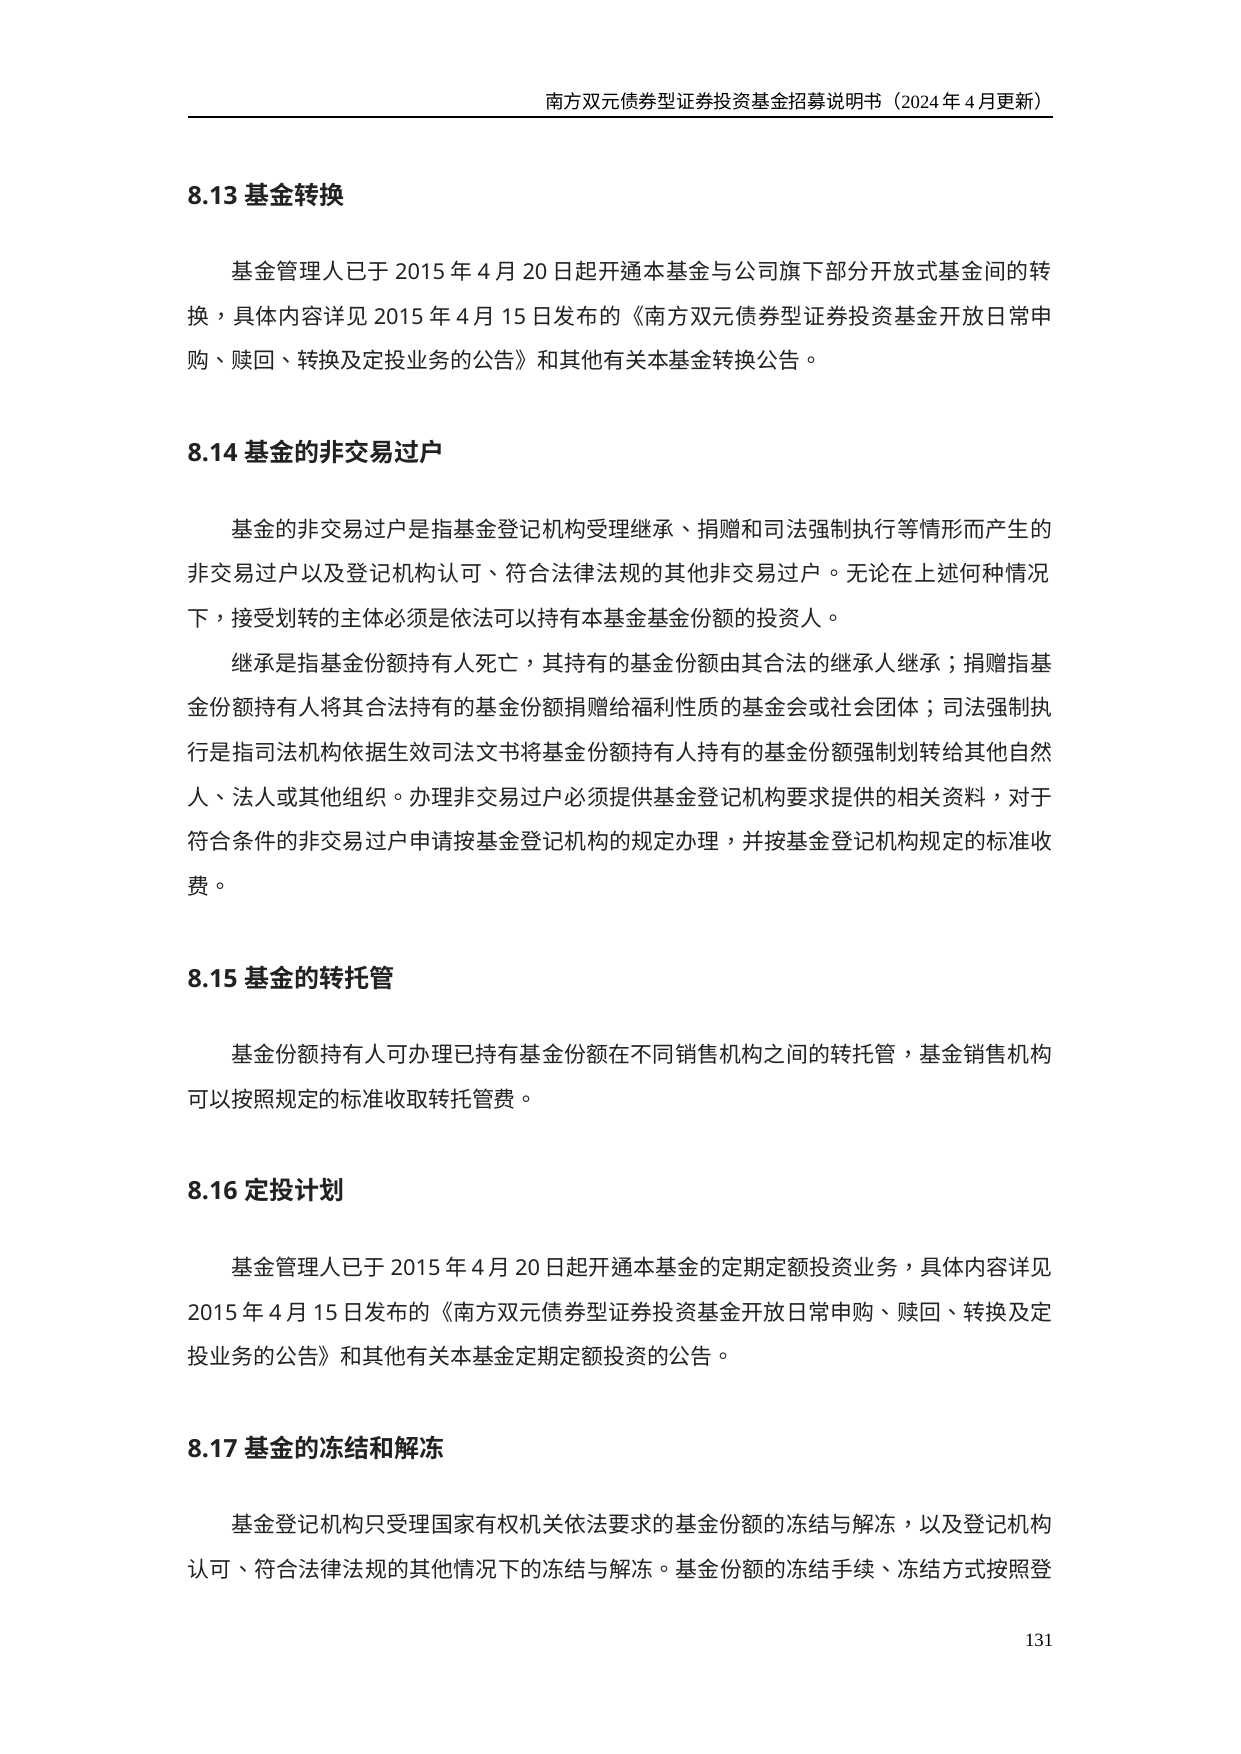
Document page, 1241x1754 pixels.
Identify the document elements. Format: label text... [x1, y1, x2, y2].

text 基金的非交易过户是指基金登记机构受理继承、捐赠和司法强制执行等情形而产生的非交易过户以及登记机构认可、符合法律法规的其他非交易过户。无论在上述何种情况下，接受划转的主体必须是依法可以持有本基金基金份额的投资人。 [187, 513, 1053, 633]
text 8.15 基金的转托管 [187, 945, 1053, 1010]
text 8.14 基金的非交易过户 [187, 419, 1053, 484]
text 8.17 基金的冻结和解冻 [187, 1415, 1053, 1480]
text 基金管理人已于2015年4月20日起开通本基金与公司旗下部分开放式基金间的转换，具体内容详见2015年4月15日发布的《南方双元债券型证券投资基金开放日常申购、赎回、转换及定投业务的公告》和其他有关本基金转换公告。 [187, 256, 1053, 375]
text 8.16 定投计划 [187, 1158, 1053, 1223]
text 继承是指基金份额持有人死亡，其持有的基金份额由其合法的继承人继承；捐赠指基金份额持有人将其合法持有的基金份额捐赠给福利性质的基金会或社会团体；司法强制执行是指司法机构依据生效司法文书将基金份额持有人持有的基金份额强制划转给其他自然人、法人或其他组织。办理非交易过户必须提供基金登记机构要求提供的相关资料，对于符合条件的非交易过户申请按基金登记机构的规定办理，并按基金登记机构规定的标准收费。 [187, 648, 1053, 901]
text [187, 1509, 1053, 1584]
text 基金份额持有人可办理已持有基金份额在不同销售机构之间的转托管，基金销售机构可以按照规定的标准收取转托管费。 [187, 1039, 1053, 1113]
text 8.13 基金转换 [187, 162, 1053, 227]
text 基金管理人已于2015年4月20日起开通本基金的定期定额投资业务，具体内容详见2015年4月15日发布的《南方双元债券型证券投资基金开放日常申购、赎回、转换及定投业务的公告》和其他有关本基金定期定额投资的公告。 [187, 1252, 1053, 1371]
